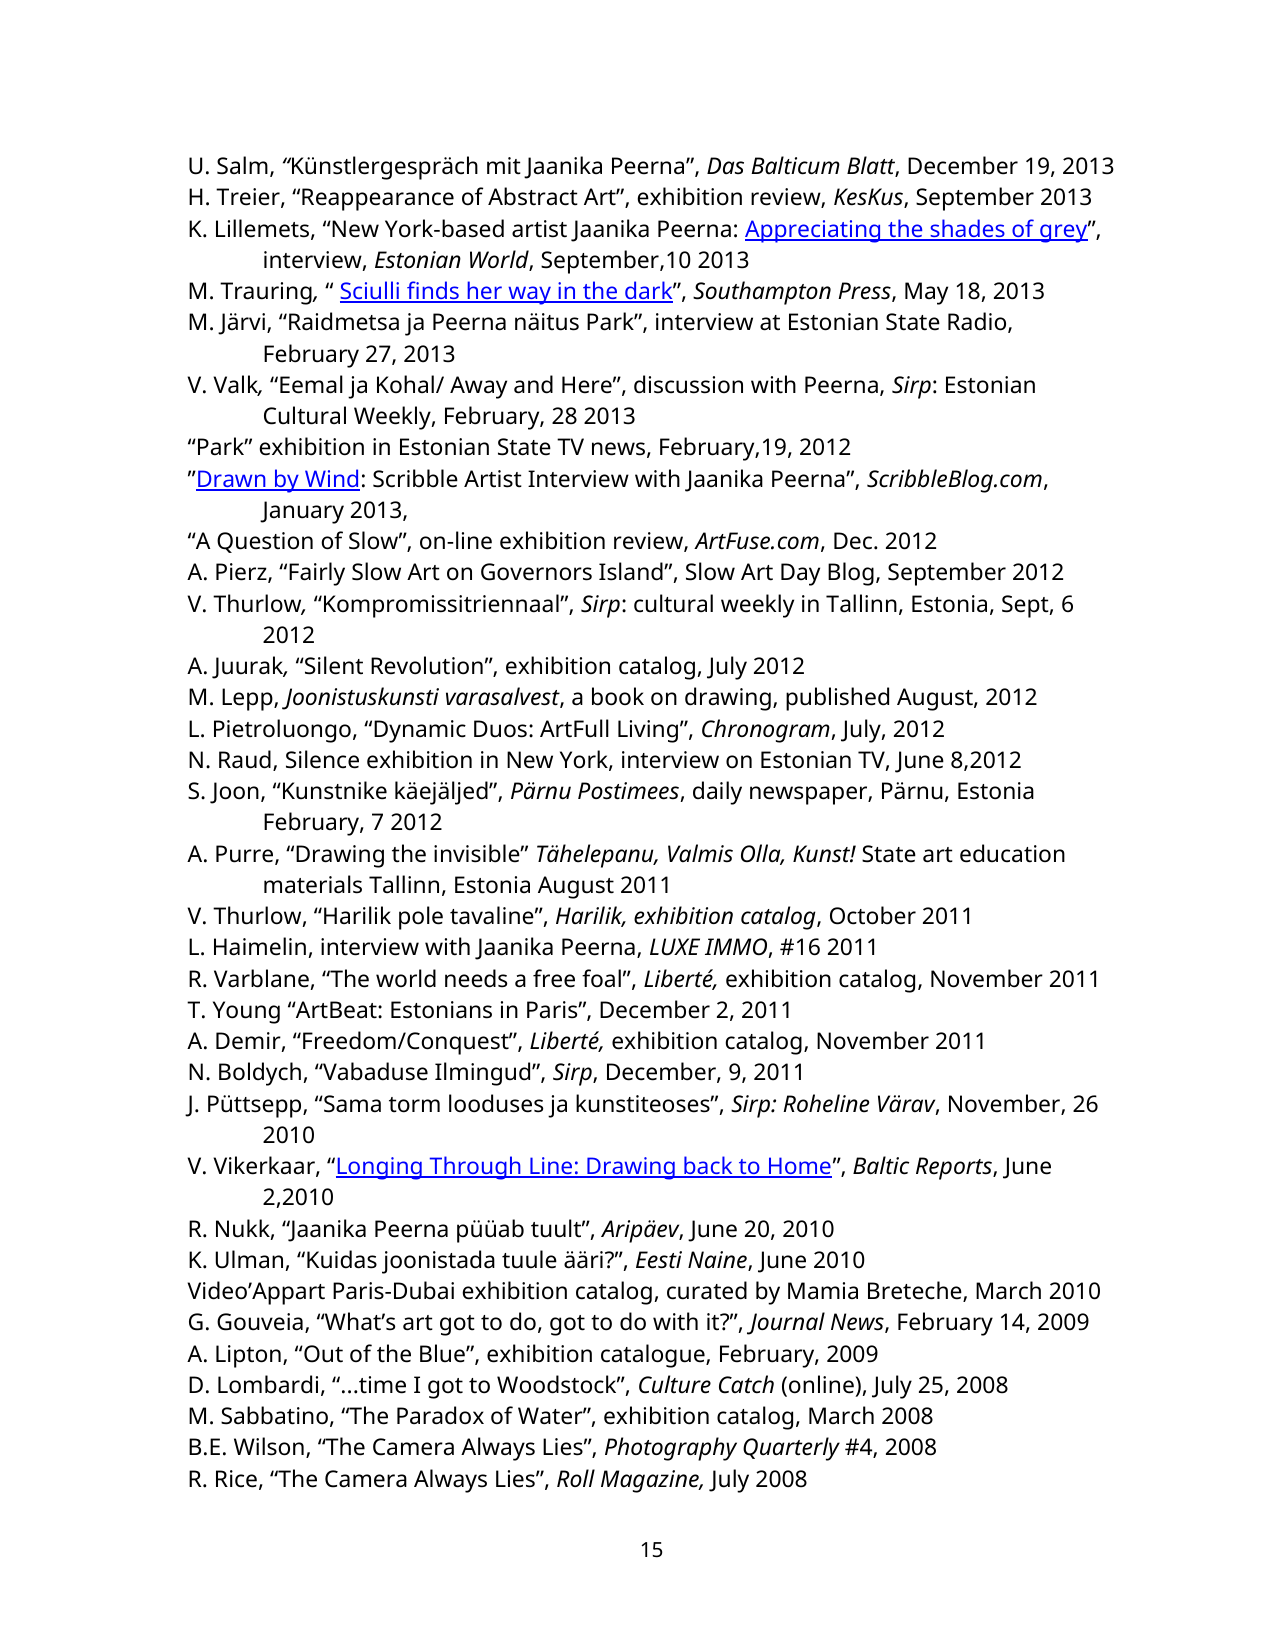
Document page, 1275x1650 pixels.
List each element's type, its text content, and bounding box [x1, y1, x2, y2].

text V. Valk, “Eemal ja Kohal/ Away and Here”, discussion with Peerna, Sirp: Estonian Cultural Weekly, February, 28 2013 [187, 369, 1116, 431]
text A. Juurak, “Silent Revolution”, exhibition catalog, July 2012 [187, 650, 1116, 681]
text S. Joon, “Kunstnike käejäljed”, Pärnu Postimees, daily newspaper, Pärnu, Estonia February, 7 2012 [187, 775, 1116, 837]
text Video’Appart Paris-Dubai exhibition catalog, curated by Mamia Breteche, March 2010 [187, 1275, 1116, 1306]
text A. Purre, “Drawing the invisible” Tähelepanu, Valmis Olla, Kunst! State art education materials Tallinn, Estonia August 2011 [187, 837, 1116, 900]
text V. Thurlow, “Harilik pole tavaline”, Harilik, exhibition catalog, October 2011 [187, 900, 1116, 931]
text K. Ulman, “Kuidas joonistada tuule ääri?”, Eesti Naine, June 2010 [187, 1244, 1116, 1275]
text R. Nukk, “Jaanika Peerna püüab tuult”, Aripäev, June 20, 2010 [187, 1212, 1116, 1244]
text T. Young “ArtBeat: Estonians in Paris”, December 2, 2011 [187, 994, 1116, 1025]
text “A Question of Slow”, on-line exhibition review, ArtFuse.com, Dec. 2012 [187, 525, 1116, 556]
text B.E. Wilson, “The Camera Always Lies”, Photography Quarterly #4, 2008 [187, 1431, 1116, 1462]
text M. Trauring, “ Sciulli finds her way in the dark”, Southampton Press, May 18, 2013 [187, 275, 1181, 306]
text N. Boldych, “Vabaduse Ilmingud”, Sirp, December, 9, 2011 [187, 1056, 1116, 1087]
text A. Pierz, “Fairly Slow Art on Governors Island”, Slow Art Day Blog, September 2012 [187, 556, 1116, 587]
text J. Püttsepp, “Sama torm looduses ja kunstiteoses”, Sirp: Roheline Värav, November, 26 2010 [187, 1087, 1116, 1150]
text ”Drawn by Wind: Scribble Artist Interview with Jaanika Peerna”, ScribbleBlog.com, January 2013, [187, 462, 1116, 525]
text R. Rice, “The Camera Always Lies”, Roll Magazine, July 2008 [187, 1462, 1116, 1494]
text A. Lipton, “Out of the Blue”, exhibition catalogue, February, 2009 [187, 1337, 1116, 1369]
text U. Salm, “Künstlergespräch mit Jaanika Peerna”, Das Balticum Blatt, December 19, 2013 [187, 150, 1116, 181]
text M. Järvi, “Raidmetsa ja Peerna näitus Park”, interview at Estonian State Radio, February 27, 2013 [187, 306, 1116, 369]
text A. Demir, “Freedom/Conquest”, Liberté, exhibition catalog, November 2011 [187, 1025, 1116, 1056]
text L. Haimelin, interview with Jaanika Peerna, LUXE IMMO, #16 2011 [187, 931, 1116, 962]
text K. Lillemets, “New York-based artist Jaanika Peerna: Appreciating the shades of grey”, interview, Estonian World, September,10 2013 [187, 212, 1116, 275]
text M. Sabbatino, “The Paradox of Water”, exhibition catalog, March 2008 [187, 1400, 1116, 1431]
text M. Lepp, Joonistuskunsti varasalvest, a book on drawing, published August, 2012 [187, 681, 1116, 712]
text V. Thurlow, “Kompromissitriennaal”, Sirp: cultural weekly in Tallinn, Estonia, Sept, 6 2012 [187, 587, 1116, 650]
text R. Varblane, “The world needs a free foal”, Liberté, exhibition catalog, November 2011 [187, 962, 1116, 994]
text V. Vikerkaar, “Longing Through Line: Drawing back to Home”, Baltic Reports, June 2,2010 [187, 1150, 1116, 1212]
text G. Gouveia, “What’s art got to do, got to do with it?”, Journal News, February 14, 2009 [187, 1306, 1116, 1337]
text H. Treier, “Reappearance of Abstract Art”, exhibition review, KesKus, September 2013 [187, 181, 1116, 212]
text D. Lombardi, “...time I got to Woodstock”, Culture Catch (online), July 25, 2008 [187, 1369, 1116, 1400]
text “Park” exhibition in Estonian State TV news, February,19, 2012 [187, 431, 1116, 462]
text N. Raud, Silence exhibition in New York, interview on Estonian TV, June 8,2012 [187, 744, 1116, 775]
text L. Pietroluongo, “Dynamic Duos: ArtFull Living”, Chronogram, July, 2012 [187, 712, 1116, 744]
